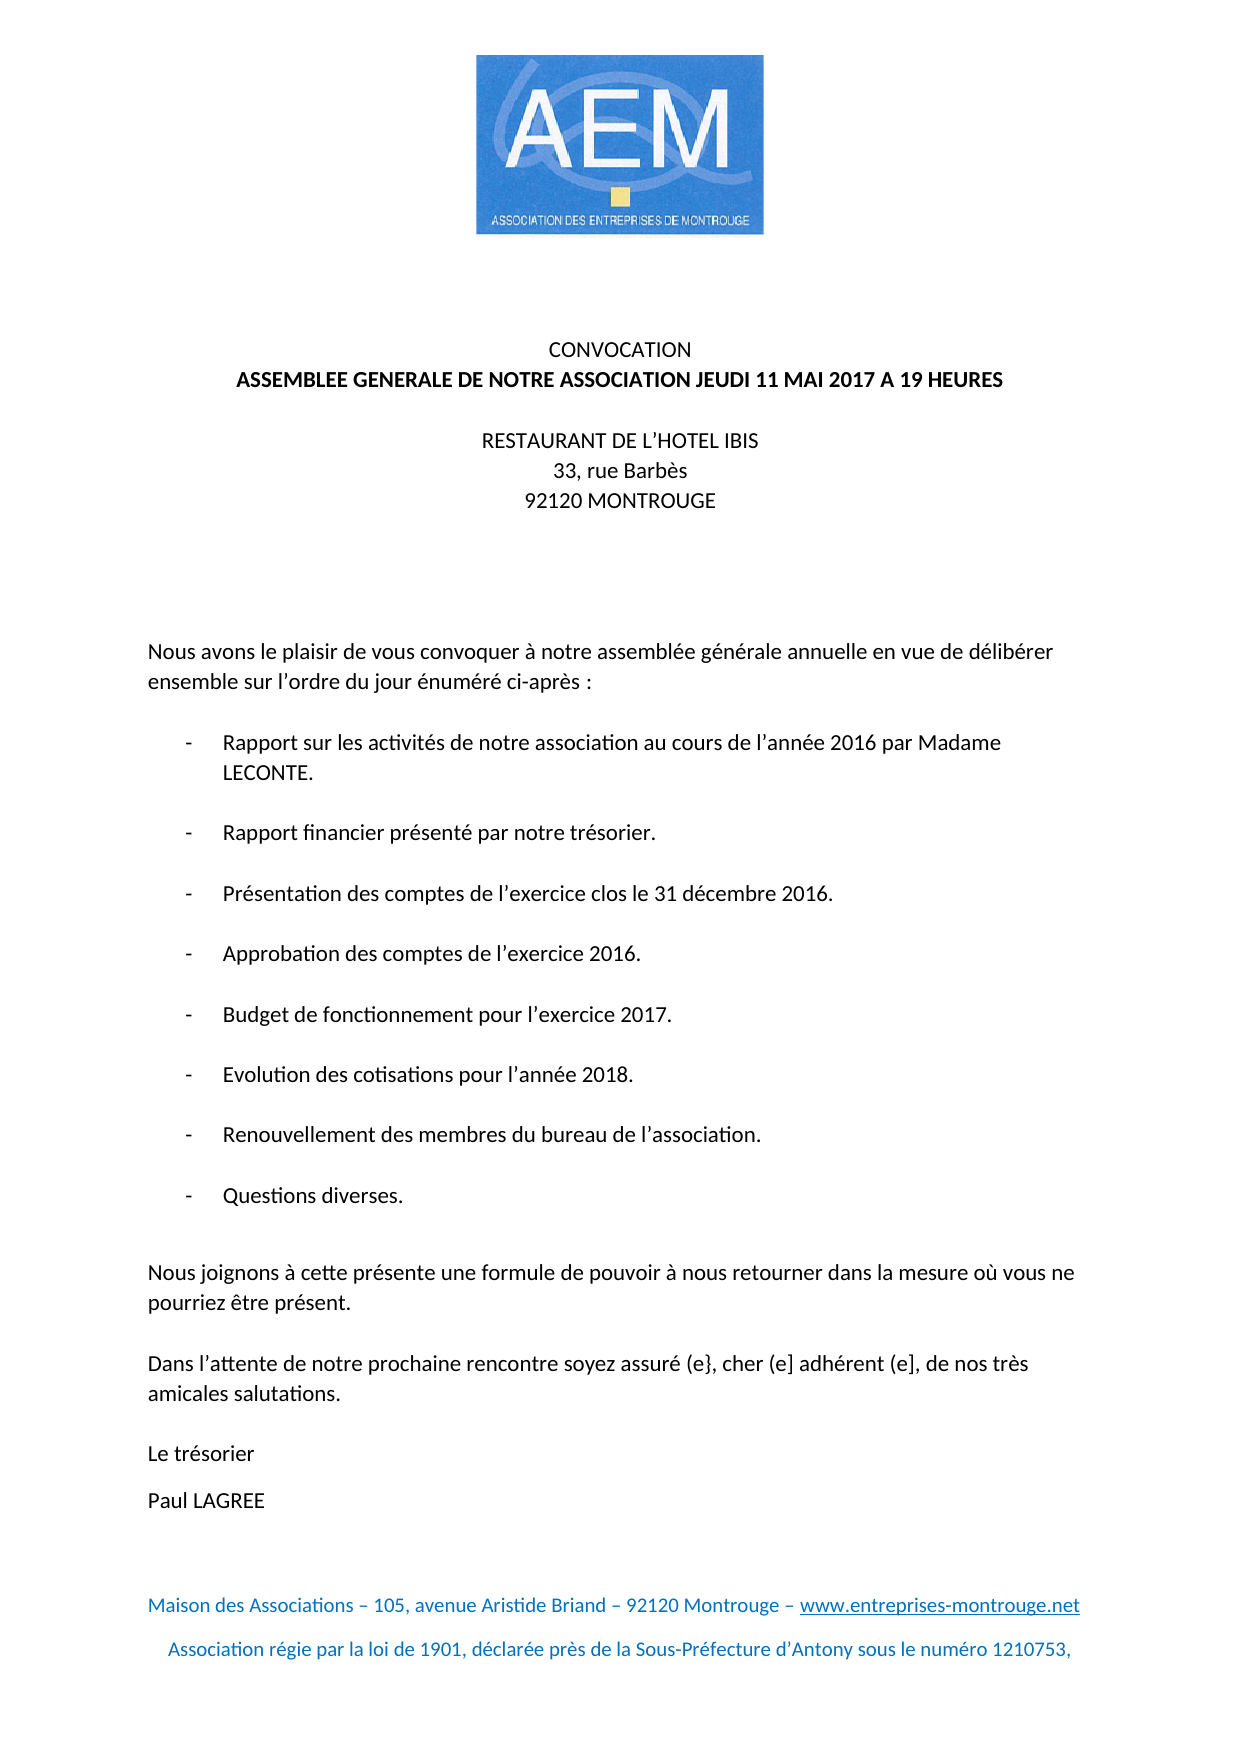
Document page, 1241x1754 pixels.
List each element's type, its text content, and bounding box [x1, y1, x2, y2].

text Dans l’attente de notre prochaine rencontre soyez assuré (e}, cher (e] adhérent (e], de nos très amicales salutations. [148, 1349, 1093, 1407]
text 33, rue Barbès [148, 456, 1093, 484]
list Budget de fonctionnement pour l’exercice 2017. [185, 1000, 1093, 1028]
text Nous avons le plaisir de vous convoquer à notre assemblée générale annuelle en vue de délibérer ensemble sur l’ordre du jour énuméré ci-après : [148, 637, 1093, 695]
text Paul LAGREE [148, 1486, 1093, 1514]
text 92120 MONTROUGE [148, 486, 1093, 514]
list Renouvellement des membres du bureau de l’association. [185, 1121, 1093, 1148]
list Rapport sur les activités de notre association au cours de l’année 2016 par Madame LECONTE. [185, 728, 1093, 786]
text Nous joignons à cette présente une formule de pouvoir à nous retourner dans la mesure où vous ne pourriez être présent. [148, 1258, 1093, 1316]
text ASSEMBLEE GENERALE DE NOTRE ASSOCIATION JEUDI 11 MAI 2017 A 19 HEURES [148, 365, 1093, 393]
list Approbation des comptes de l’exercice 2016. [185, 939, 1093, 967]
list Questions diverses. [185, 1181, 1093, 1209]
list Evolution des cotisations pour l’année 2018. [185, 1060, 1093, 1088]
text CONVOCATION [148, 335, 1093, 363]
list Rapport financier présenté par notre trésorier. [185, 818, 1093, 846]
text Le trésorier [148, 1439, 1093, 1467]
list Présentation des comptes de l’exercice clos le 31 décembre 2016. [185, 879, 1093, 907]
text RESTAURANT DE L’HOTEL IBIS [148, 426, 1093, 454]
